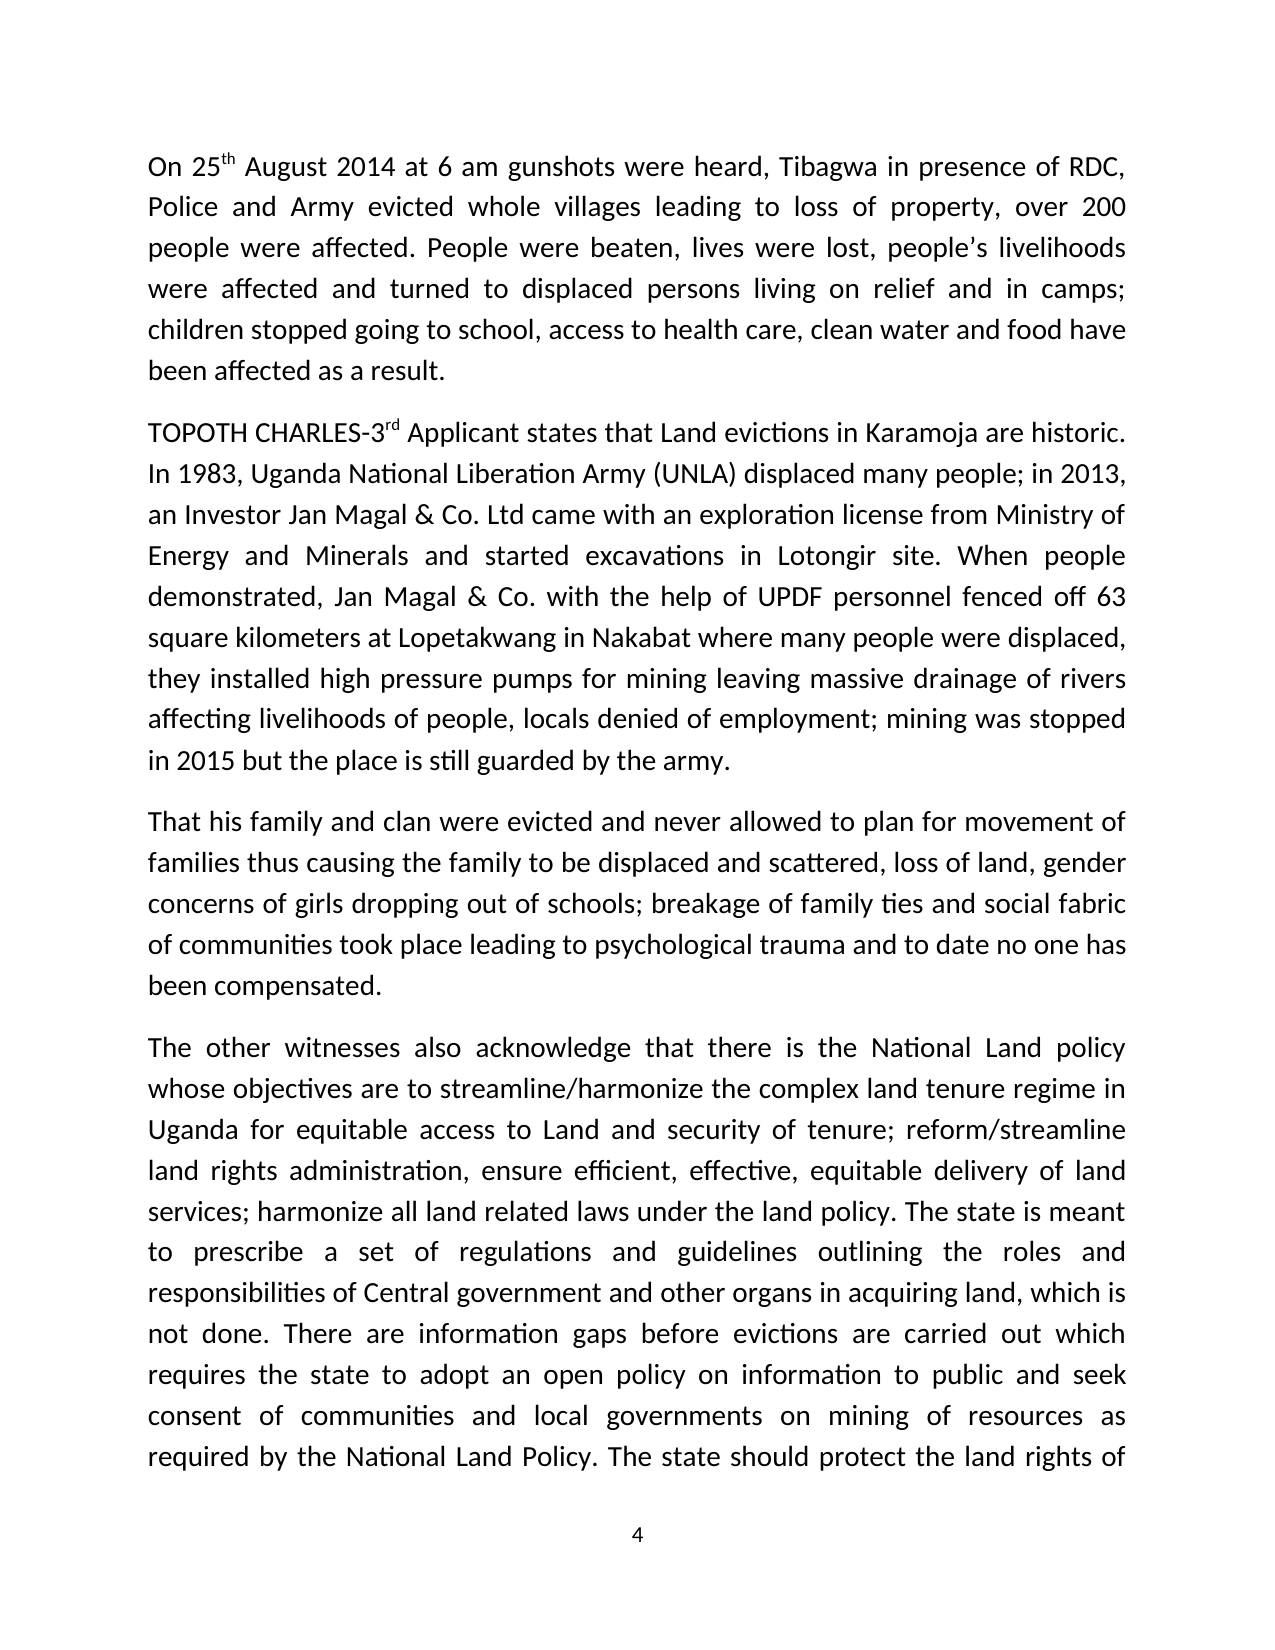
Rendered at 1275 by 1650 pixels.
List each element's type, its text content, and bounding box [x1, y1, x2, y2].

text On 25th August 2014 at 6 am gunshots were heard, Tibagwa in presence of RDC, Police and Army evicted whole villages leading to loss of property, over 200 people were affected. People were beaten, lives were lost, people’s livelihoods were affected and turned to displaced persons living on relief and in camps; children stopped going to school, access to health care, clean water and food have been affected as a result. [148, 148, 1127, 388]
text That his family and clan were evicted and never allowed to plan for movement of families thus causing the family to be displaced and scattered, loss of land, gender concerns of girls dropping out of schools; breakage of family ties and social fabric of communities took place leading to psychological trauma and to date no one has been compensated. [148, 803, 1127, 1003]
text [148, 1029, 1127, 1474]
text TOPOTH CHARLES-3rd Applicant states that Land evictions in Karamoja are historic. In 1983, Uganda National Liberation Army (UNLA) displaced many people; in 2013, an Investor Jan Magal & Co. Ltd came with an exploration license from Ministry of Energy and Minerals and started excavations in Lotongir site. When people demonstrated, Jan Magal & Co. with the help of UPDF personnel fenced off 63 square kilometers at Lopetakwang in Nakabat where many people were displaced, they installed high pressure pumps for mining leaving massive drainage of rivers affecting livelihoods of people, locals denied of employment; mining was stopped in 2015 but the place is still guarded by the army. [148, 414, 1127, 777]
